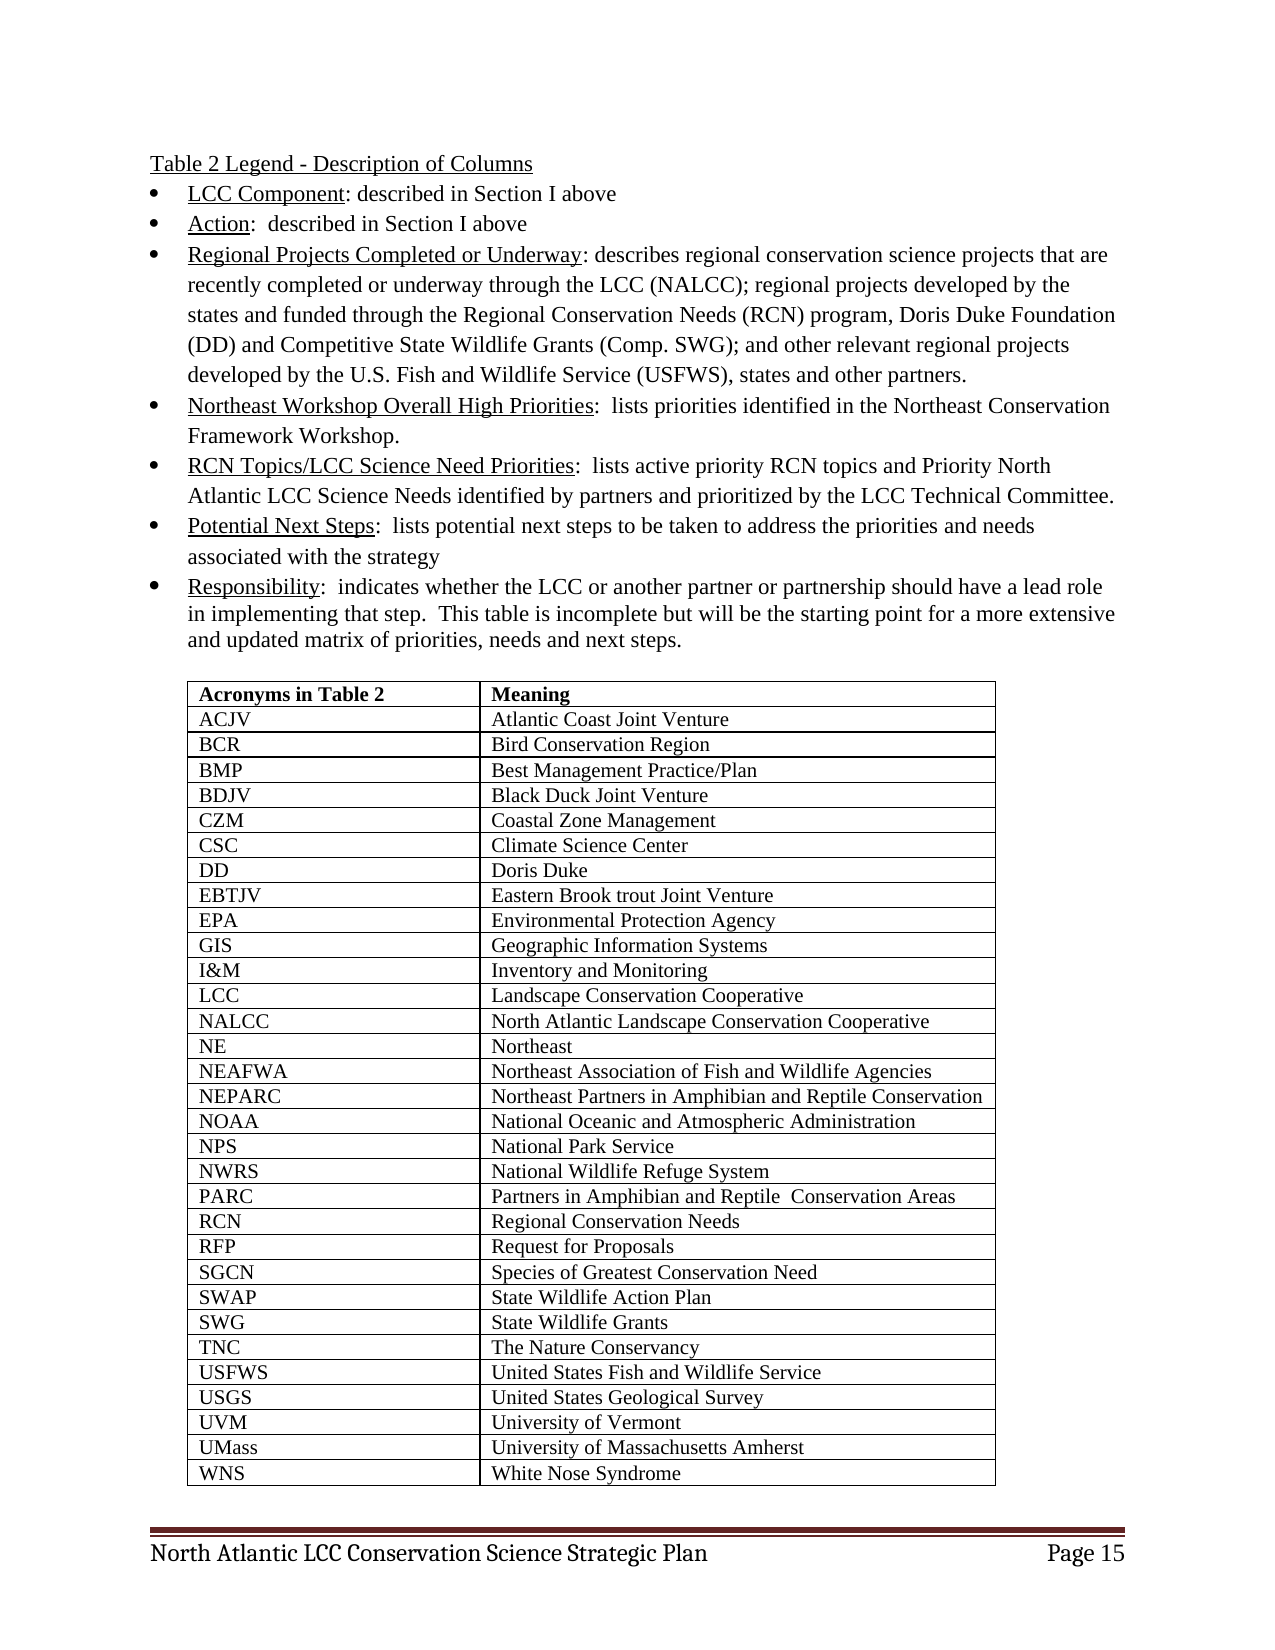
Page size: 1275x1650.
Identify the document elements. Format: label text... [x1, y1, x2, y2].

list LCC Component: described in Section I above [150, 180, 1125, 207]
table_cell The Nature Conservancy [481, 1335, 995, 1359]
table_cell NE [188, 1034, 479, 1058]
table_cell Coastal Zone Management [481, 808, 995, 832]
table_cell Species of Greatest Conservation Need [481, 1260, 995, 1284]
table_cell Black Duck Joint Venture [481, 783, 995, 807]
table_cell Best Management Practice/Plan [481, 758, 995, 782]
table_cell NEPARC [188, 1084, 479, 1108]
table_cell NOAA [188, 1109, 479, 1133]
table_cell Northeast Partners in Amphibian and Reptile Conservation [481, 1084, 995, 1108]
table_cell BMP [188, 758, 479, 782]
table_cell GIS [188, 933, 479, 957]
list Action: described in Section I above [150, 210, 1125, 237]
table_cell Environmental Protection Agency [481, 908, 995, 932]
table_cell PARC [188, 1184, 479, 1208]
table_cell National Oceanic and Atmospheric Administration [481, 1109, 995, 1133]
table_cell TNC [188, 1335, 479, 1359]
table_cell Inventory and Monitoring [481, 958, 995, 982]
table_cell State Wildlife Action Plan [481, 1285, 995, 1309]
list Responsibility: indicates whether the LCC or another partner or partnership should have a lead role in implementing that step. This table is incomplete but will be the starting point for a more extensive and updated matrix of priorities, needs and next steps. [150, 573, 1125, 652]
table_cell National Wildlife Refuge System [481, 1159, 995, 1183]
table_cell ACJV [188, 707, 479, 731]
table_cell National Park Service [481, 1134, 995, 1158]
table_cell I&M [188, 958, 479, 982]
table_cell RCN [188, 1209, 479, 1233]
table_cell NEAFWA [188, 1059, 479, 1083]
table_cell Geographic Information Systems [481, 933, 995, 957]
table_cell UVM [188, 1410, 479, 1434]
table_cell University of Vermont [481, 1410, 995, 1434]
table_cell NALCC [188, 1009, 479, 1033]
table_cell RFP [188, 1235, 479, 1258]
table_cell Northeast [481, 1034, 995, 1058]
table_cell BDJV [188, 783, 479, 807]
table_cell Eastern Brook trout Joint Venture [481, 883, 995, 907]
table_cell Landscape Conservation Cooperative [481, 984, 995, 1007]
table_cell SGCN [188, 1260, 479, 1284]
table_cell United States Fish and Wildlife Service [481, 1360, 995, 1384]
table_cell USGS [188, 1385, 479, 1409]
table_cell North Atlantic Landscape Conservation Cooperative [481, 1009, 995, 1033]
table_cell State Wildlife Grants [481, 1310, 995, 1334]
table_cell Request for Proposals [481, 1235, 995, 1258]
table_cell USFWS [188, 1360, 479, 1384]
table_cell WNS [188, 1460, 479, 1484]
table_cell NPS [188, 1134, 479, 1158]
table_cell White Nose Syndrome [481, 1460, 995, 1484]
table_cell Climate Science Center [481, 833, 995, 857]
table_cell SWAP [188, 1285, 479, 1309]
list Northeast Workshop Overall High Priorities: lists priorities identified in the Northeast Conservation Framework Workshop. [150, 392, 1125, 448]
table_cell LCC [188, 984, 479, 1007]
table_cell United States Geological Survey [481, 1385, 995, 1409]
table_cell SWG [188, 1310, 479, 1334]
table_cell NWRS [188, 1159, 479, 1183]
table_cell UMass [188, 1435, 479, 1459]
table_cell EBTJV [188, 883, 479, 907]
table_cell Northeast Association of Fish and Wildlife Agencies [481, 1059, 995, 1083]
table_cell Regional Conservation Needs [481, 1209, 995, 1233]
table_cell Atlantic Coast Joint Venture [481, 707, 995, 731]
table_header Acronyms in Table 2 [188, 682, 479, 706]
table_cell CZM [188, 808, 479, 832]
table_cell BCR [188, 733, 479, 756]
table_cell Partners in Amphibian and Reptile Conservation Areas [481, 1184, 995, 1208]
list Potential Next Steps: lists potential next steps to be taken to address the priorities and needs associated with the strategy [150, 512, 1125, 569]
table_cell CSC [188, 833, 479, 857]
table_cell EPA [188, 908, 479, 932]
list RCN Topics/LCC Science Need Priorities: lists active priority RCN topics and Priority North Atlantic LCC Science Needs identified by partners and prioritized by the LCC Technical Committee. [150, 452, 1125, 509]
table_cell University of Massachusetts Amherst [481, 1435, 995, 1459]
list Regional Projects Completed or Underway: describes regional conservation science projects that are recently completed or underway through the LCC (NALCC); regional projects developed by the states and funded through the Regional Conservation Needs (RCN) program, Doris Duke Foundation (DD) and Competitive State Wildlife Grants (Comp. SWG); and other relevant regional projects developed by the U.S. Fish and Wildlife Service (USFWS), states and other partners. [150, 241, 1125, 388]
table_cell Bird Conservation Region [481, 733, 995, 756]
table_header Meaning [481, 682, 995, 706]
table_cell DD [188, 858, 479, 882]
table_cell Doris Duke [481, 858, 995, 882]
text Table 2 Legend - Description of Columns [150, 150, 1125, 176]
